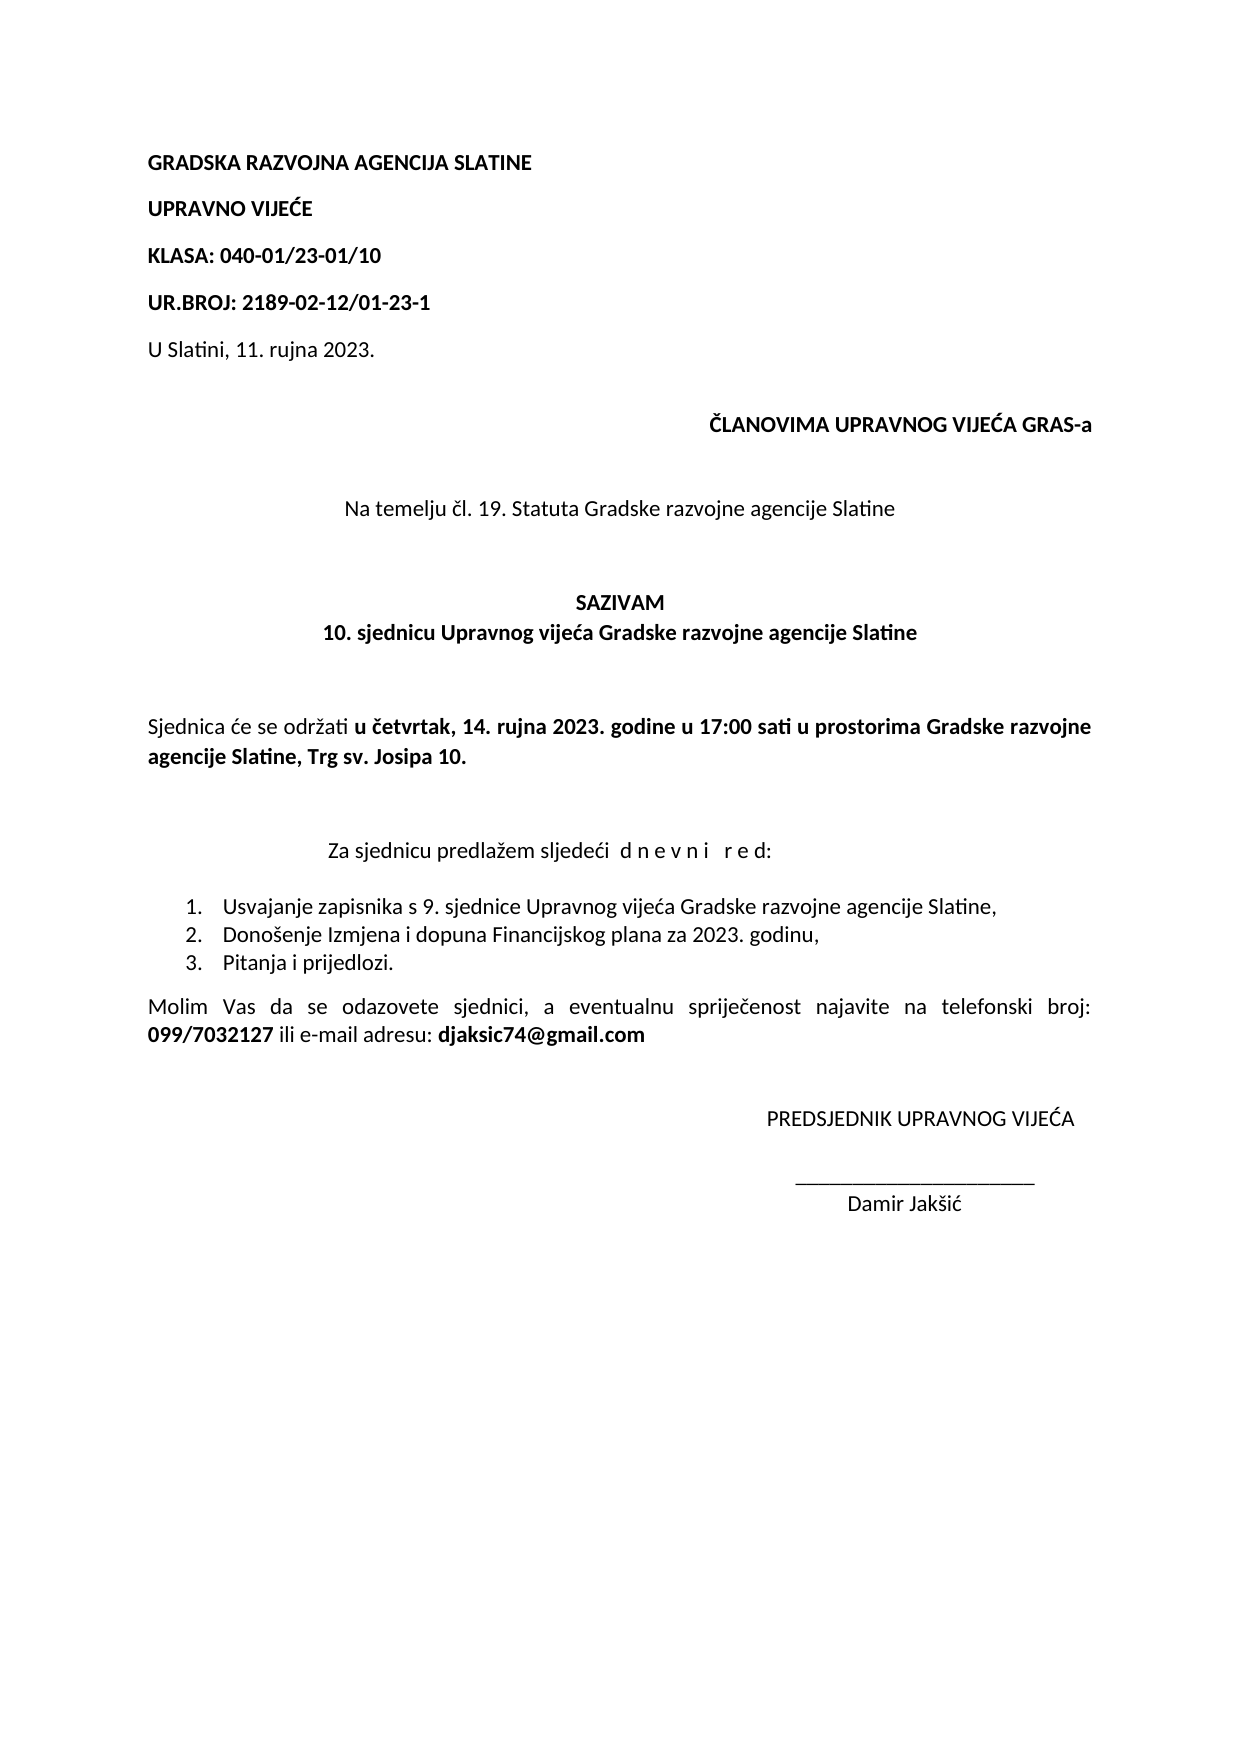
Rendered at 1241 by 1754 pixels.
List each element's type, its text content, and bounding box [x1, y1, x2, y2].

text Sjednica će se održati u četvrtak, 14. rujna 2023. godine u 17:00 sati u prostorima Gradske razvojne agencije Slatine, Trg sv. Josipa 10. [148, 712, 1093, 770]
text ČLANOVIMA UPRAVNOG VIJEĆA GRAS-a [148, 410, 1093, 438]
text Molim Vas da se odazovete sjednici, a eventualnu spriječenost najavite na telefonski broj: 099/7032127 ili e-mail adresu: djaksic74@gmail.com [148, 992, 1093, 1048]
list Usvajanje zapisnika s 9. sjednice Upravnog vijeća Gradske razvojne agencije Slatine, [185, 892, 1093, 920]
text Na temelju čl. 19. Statuta Gradske razvojne agencije Slatine [148, 494, 1093, 522]
list Pitanja i prijedlozi. [185, 948, 1093, 976]
text _____________________ [664, 1161, 1093, 1189]
text Za sjednicu predlažem sljedeći d n e v n i r e d: [148, 836, 1093, 864]
text UR.BROJ: 2189-02-12/01-23-1 [148, 288, 1093, 316]
text U Slatini, 11. rujna 2023. [148, 335, 1093, 363]
text SAZIVAM [148, 588, 1093, 616]
text PREDSJEDNIK UPRAVNOG VIJEĆA [738, 1104, 1093, 1133]
list Donošenje Izmjena i dopuna Financijskog plana za 2023. godinu, [185, 920, 1093, 948]
text 10. sjednicu Upravnog vijeća Gradske razvojne agencije Slatine [148, 618, 1093, 646]
text Damir Jakšić [811, 1189, 1093, 1217]
text UPRAVNO VIJEĆE [148, 194, 1093, 222]
text KLASA: 040-01/23-01/10 [148, 241, 1093, 269]
text GRADSKA RAZVOJNA AGENCIJA SLATINE [148, 148, 1093, 176]
